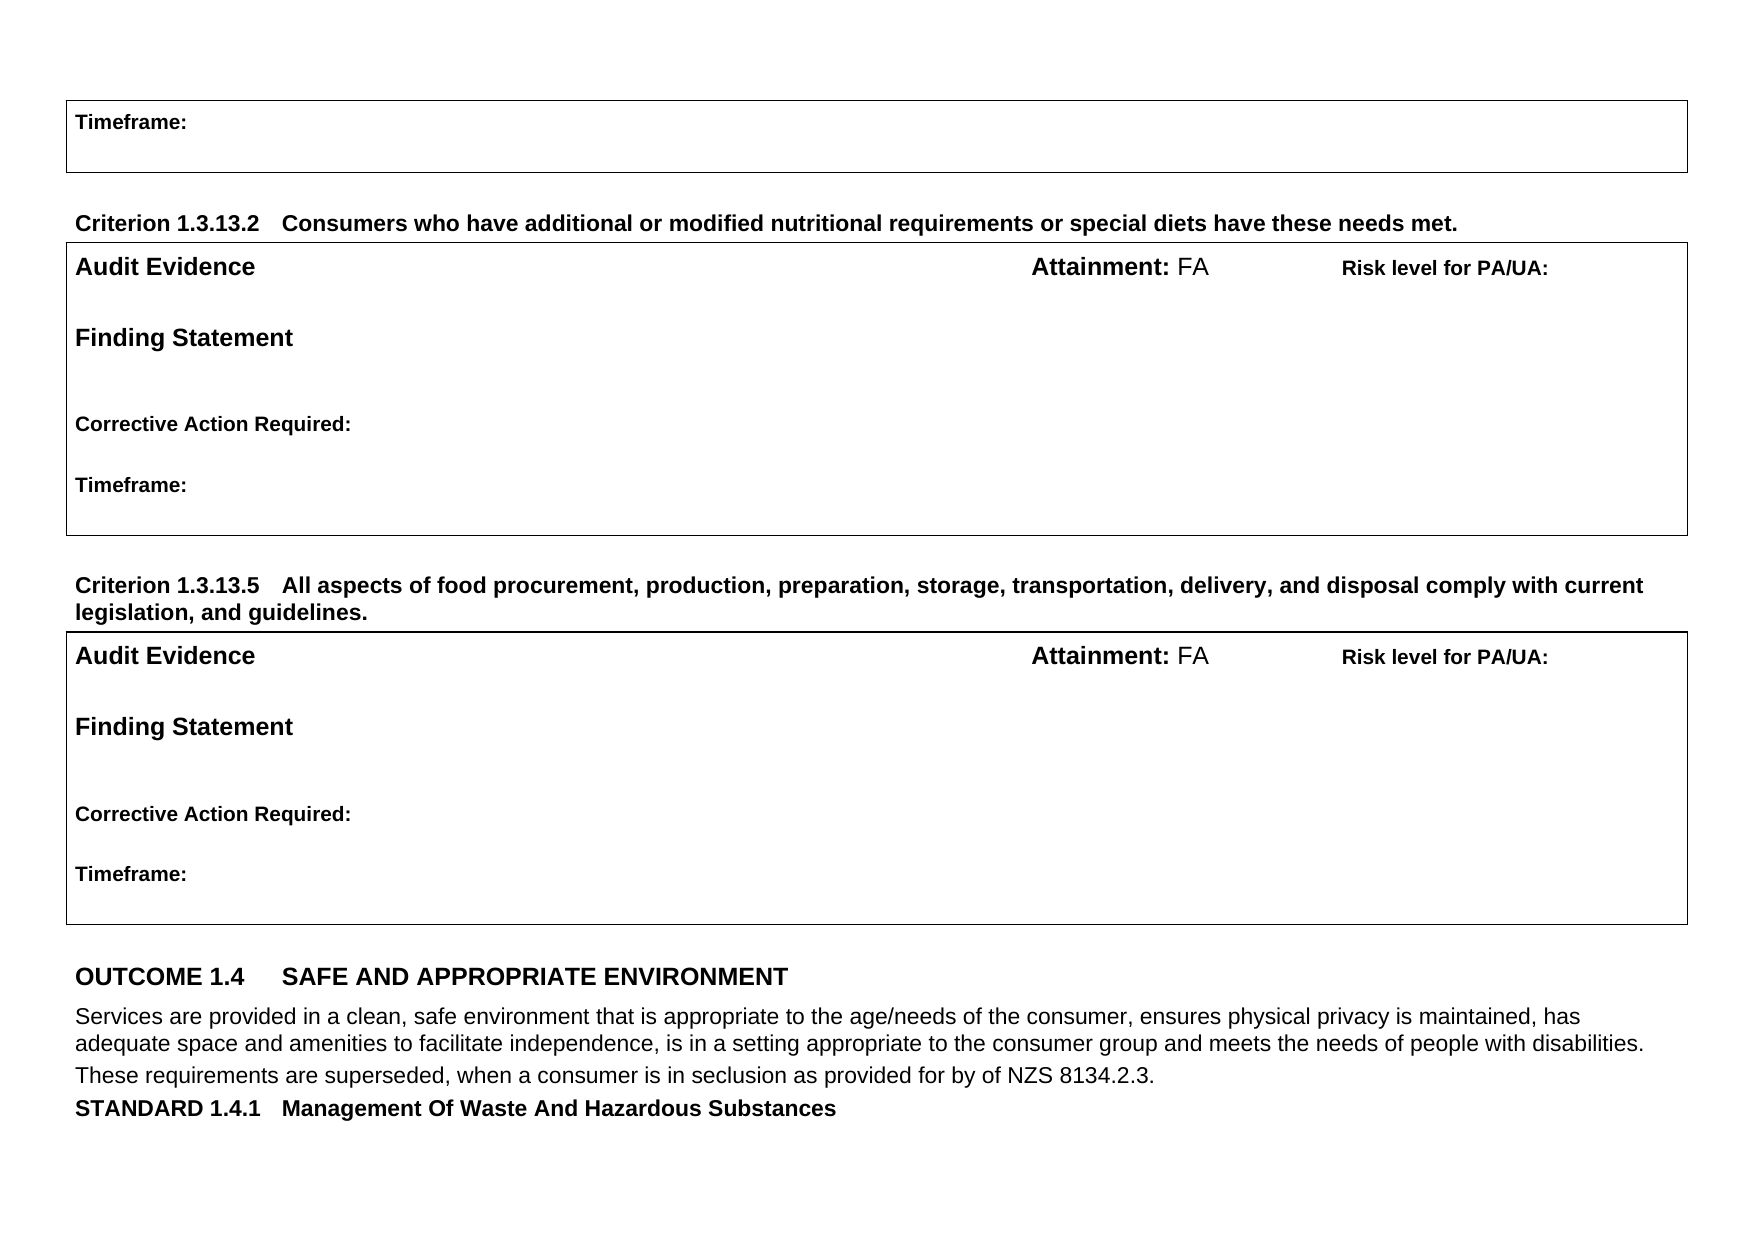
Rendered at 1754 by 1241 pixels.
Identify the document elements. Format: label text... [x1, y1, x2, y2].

text STANDARD 1.4.1 Management Of Waste And Hazardous Substances [75, 1095, 1679, 1121]
text Corrective Action Required: [75, 801, 1679, 825]
text Timeframe: [67, 852, 1687, 886]
text Audit Evidence Attainment: FA Risk level for PA/UA: [67, 633, 1687, 669]
text OUTCOME 1.4 SAFE AND APPROPRIATE ENVIRONMENT [75, 962, 1679, 991]
text Criterion 1.3.13.5 All aspects of food procurement, production, preparation, storage, transportation, delivery, and disposal comply with current legislation, and guidelines. [75, 572, 1679, 625]
text Criterion 1.3.13.2 Consumers who have additional or modified nutritional requirements or special diets have these needs met. [75, 209, 1679, 236]
text Finding Statement [67, 703, 1687, 741]
text These requirements are superseded, when a consumer is in seclusion as provided for by of NZS 8134.2.3. [75, 1062, 1679, 1088]
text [67, 243, 1687, 280]
text Timeframe: [67, 101, 1687, 133]
text Timeframe: [67, 463, 1687, 496]
text Services are provided in a clean, safe environment that is appropriate to the age/needs of the consumer, ensures physical privacy is maintained, has adequate space and amenities to facilitate independence, is in a setting appropriate to the consumer group and meets the needs of people with disabilities. [75, 1003, 1679, 1056]
text Corrective Action Required: [75, 412, 1679, 436]
text Finding Statement [67, 313, 1687, 352]
